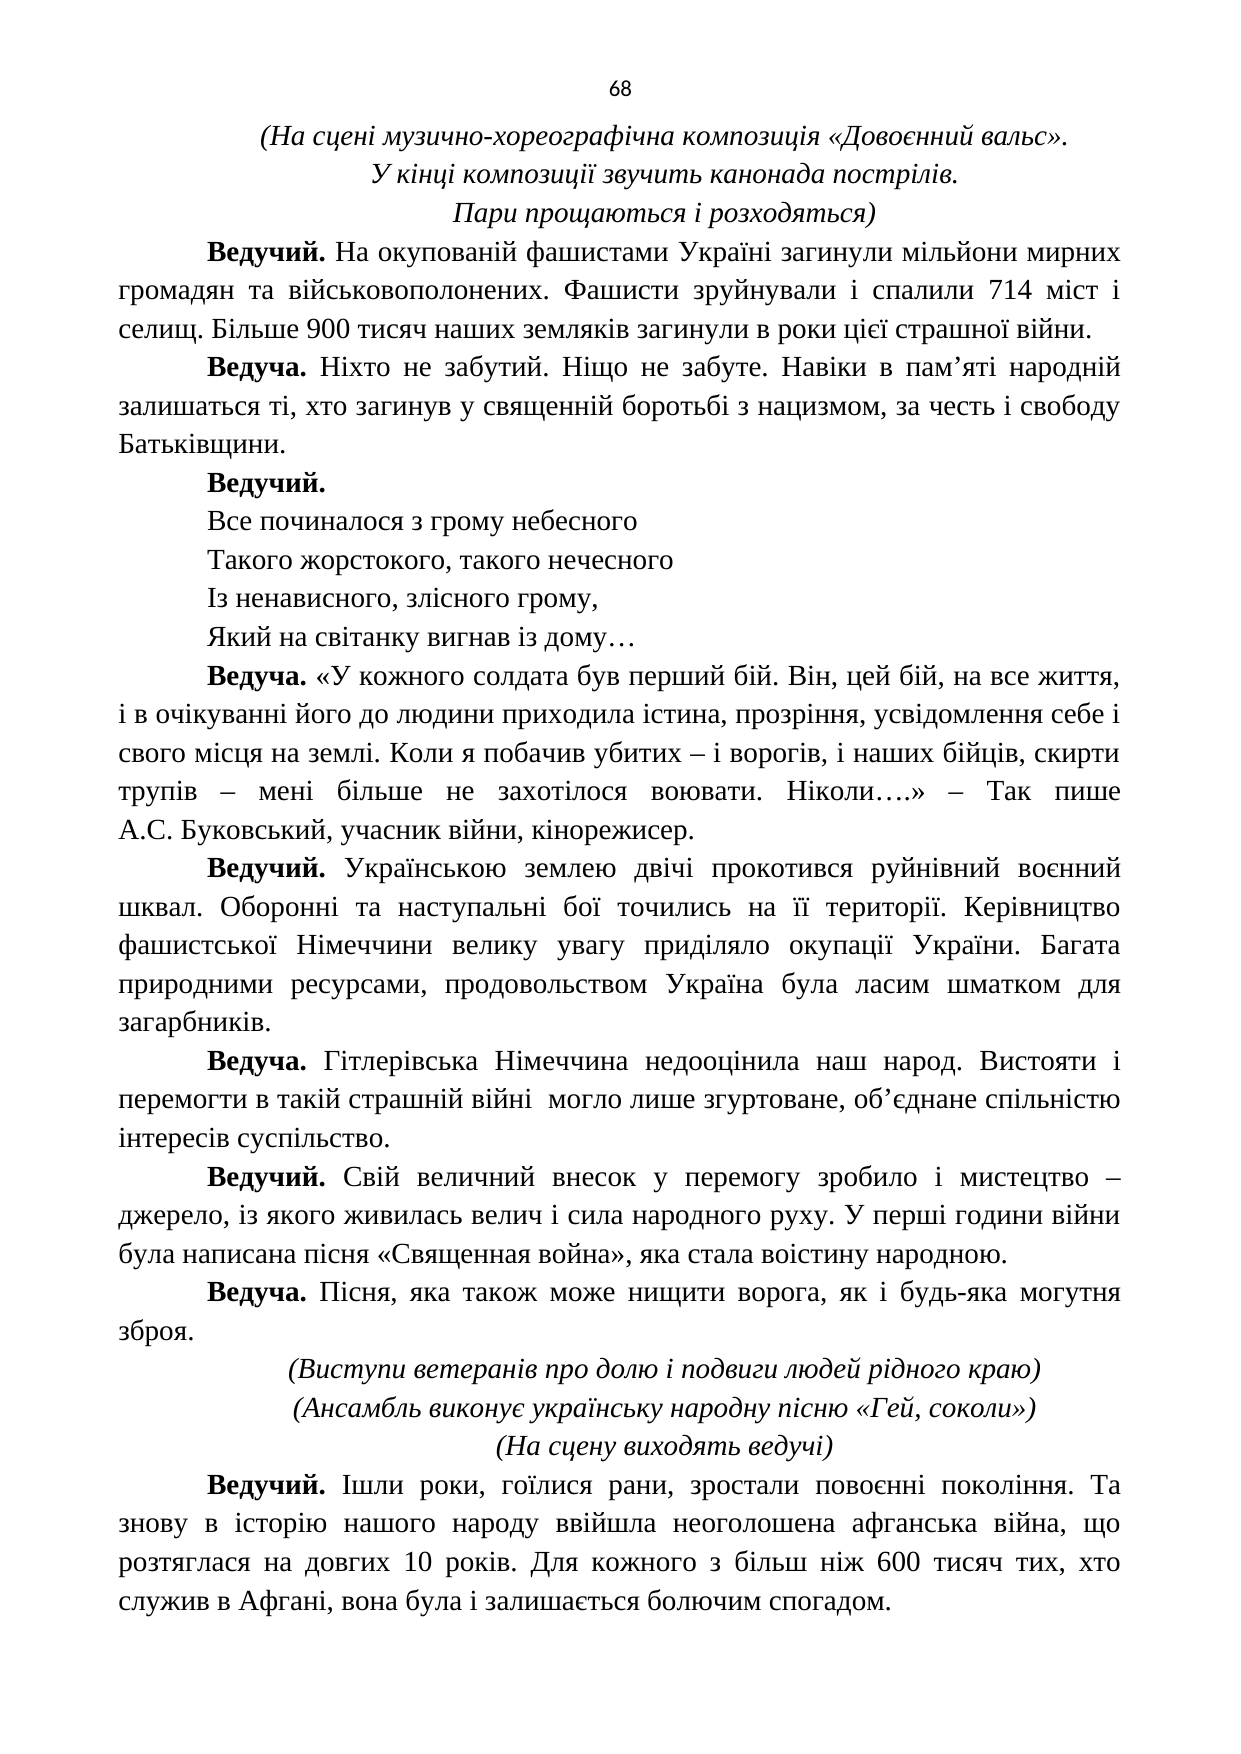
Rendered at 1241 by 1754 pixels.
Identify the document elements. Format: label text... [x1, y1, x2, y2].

text Ведучий. Свій величний внесок у перемогу зробило і мистецтво – джерело, із якого живилась велич і сила народного руху. У перші години війни була написана пісня «Священная война», яка стала воістину народною. [118, 1159, 1122, 1269]
text Ведуча. Ніхто не забутий. Ніщо не забуте. Навіки в пам’яті народній залишаться ті, хто загинув у священній боротьбі з нацизмом, за честь і свободу Батьківщини. [118, 349, 1122, 460]
text Ведуча. Пісня, яка також може нищити ворога, як і будь-яка могутня зброя. [118, 1274, 1122, 1346]
text Ведучий. На окупованій фашистами Україні загинули мільйони мирних громадян та військовополонених. Фашисти зруйнували і спалили 714 міст і селищ. Більше 900 тисяч наших земляків загинули в роки цієї страшної війни. [118, 234, 1122, 344]
text (На сцену виходять ведучі) [118, 1428, 1122, 1462]
text (На сцені музично-хореографічна композиція «Довоєнний вальс». [118, 118, 1122, 152]
text Який на світанку вигнав із дому… [118, 619, 1122, 653]
text Ведучий. Ішли роки, гоїлися рани, зростали повоєнні покоління. Та знову в історію нашого народу ввійшла неоголошена афганська війна, що розтяглася на довгих 10 років. Для кожного з більш ніж 600 тисяч тих, хто служив в Афгані, вона була і залишається болючим спогадом. [118, 1467, 1122, 1616]
text (Виступи ветеранів про долю і подвиги людей рідного краю) [118, 1351, 1122, 1385]
text Ведуча. «У кожного солдата був перший бій. Він, цей бій, на все життя, і в очікуванні його до людини приходила істина, прозріння, усвідомлення себе і свого місця на землі. Коли я побачив убитих – і ворогів, і наших бійців, скирти трупів – мені більше не захотілося воювати. Ніколи….» – Так пише А.С. Буковський, учасник війни, кінорежисер. [118, 658, 1122, 845]
text Із ненависного, злісного грому, [118, 581, 1122, 614]
text Ведучий. Українською землею двічі прокотився руйнівний воєнний шквал. Оборонні та наступальні бої точились на її території. Керівництво фашистської Німеччини велику увагу приділяло окупації України. Багата природними ресурсами, продовольством Україна була ласим шматком для загарбників. [118, 850, 1122, 1038]
text Такого жорстокого, такого нечесного [118, 542, 1122, 576]
text У кінці композиції звучить канонада пострілів. [118, 157, 1122, 190]
text Ведуча. Гітлерівська Німеччина недооцінила наш народ. Вистояти і перемогти в такій страшній війні могло лише згуртоване, об’єднане спільністю інтересів суспільство. [118, 1043, 1122, 1154]
text Все починалося з грому небесного [118, 503, 1122, 537]
text Пари прощаються і розходяться) [118, 195, 1122, 229]
text (Ансамбль виконує українську народну пісню «Гей, соколи») [118, 1390, 1122, 1423]
text Ведучий. [118, 465, 1122, 498]
